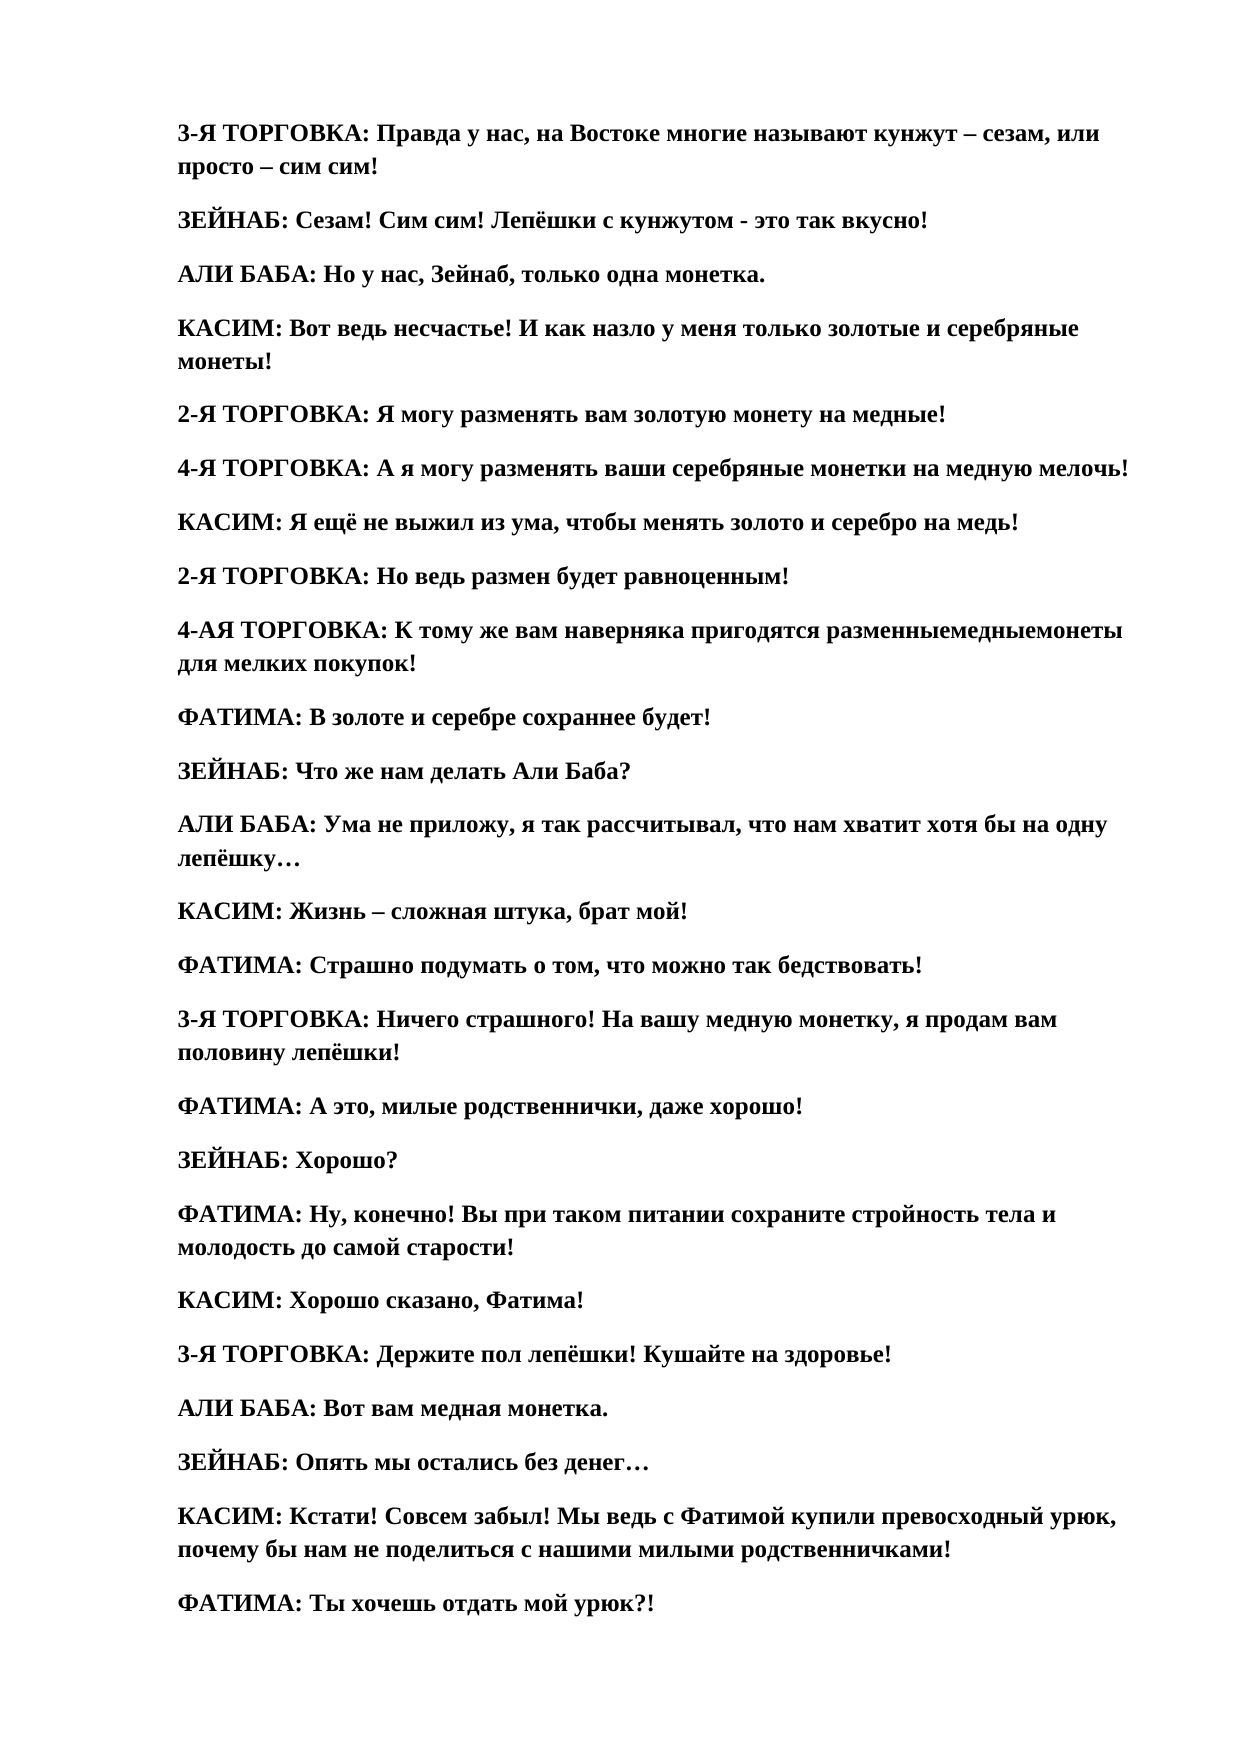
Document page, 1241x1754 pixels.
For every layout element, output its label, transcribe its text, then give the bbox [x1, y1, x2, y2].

text ФАТИМА: Ну, конечно! Вы при таком питании сохраните стройность тела и молодость до самой старости! [177, 1199, 1152, 1261]
text АЛИ БАБА: Но у нас, Зейнаб, только одна монетка. [177, 259, 1152, 288]
text КАСИМ: Вот ведь несчастье! И как назло у меня только золотые и серебряные монеты! [177, 313, 1152, 374]
text ЗЕЙНАБ: Хорошо? [177, 1145, 1152, 1174]
text КАСИМ: Хорошо сказано, Фатима! [177, 1286, 1152, 1314]
text КАСИМ: Кстати! Совсем забыл! Мы ведь с Фатимой купили превосходный урюк, почему бы нам не поделиться с нашими милыми родственничками! [177, 1501, 1152, 1563]
text 2-Я ТОРГОВКА: Я могу разменять вам золотую монету на медные! [177, 399, 1152, 428]
text КАСИМ: Я ещё не выжил из ума, чтобы менять золото и серебро на медь! [177, 507, 1152, 536]
text 3-Я ТОРГОВКА: Держите пол лепёшки! Кушайте на здоровье! [177, 1339, 1152, 1368]
text АЛИ БАБА: Вот вам медная монетка. [177, 1393, 1152, 1422]
text 3-Я ТОРГОВКА: Ничего страшного! На вашу медную монетку, я продам вам половину лепёшки! [177, 1004, 1152, 1066]
text ЗЕЙНАБ: Опять мы остались без денег… [177, 1447, 1152, 1476]
text ФАТИМА: Ты хочешь отдать мой урюк?! [177, 1588, 1152, 1617]
text ФАТИМА: А это, милые родственнички, даже хорошо! [177, 1091, 1152, 1120]
text ЗЕЙНАБ: Сезам! Сим сим! Лепёшки с кунжутом - это так вкусно! [177, 205, 1152, 234]
text КАСИМ: Жизнь – сложная штука, брат мой! [177, 896, 1152, 925]
text ЗЕЙНАБ: Что же нам делать Али Баба? [177, 756, 1152, 784]
text 4-Я ТОРГОВКА: А я могу разменять ваши серебряные монетки на медную мелочь! [177, 453, 1152, 482]
text 4-АЯ ТОРГОВКА: К тому же вам наверняка пригодятся разменныемедныемонеты для мелких покупок! [177, 615, 1152, 677]
text 3-Я ТОРГОВКА: Правда у нас, на Востоке многие называют кунжут – сезам, или просто – сим сим! [177, 118, 1152, 180]
text ФАТИМА: В золоте и серебре сохраннее будет! [177, 702, 1152, 731]
text АЛИ БАБА: Ума не приложу, я так рассчитывал, что нам хватит хотя бы на одну лепёшку… [177, 809, 1152, 871]
text 2-Я ТОРГОВКА: Но ведь размен будет равноценным! [177, 561, 1152, 590]
text ФАТИМА: Страшно подумать о том, что можно так бедствовать! [177, 950, 1152, 979]
